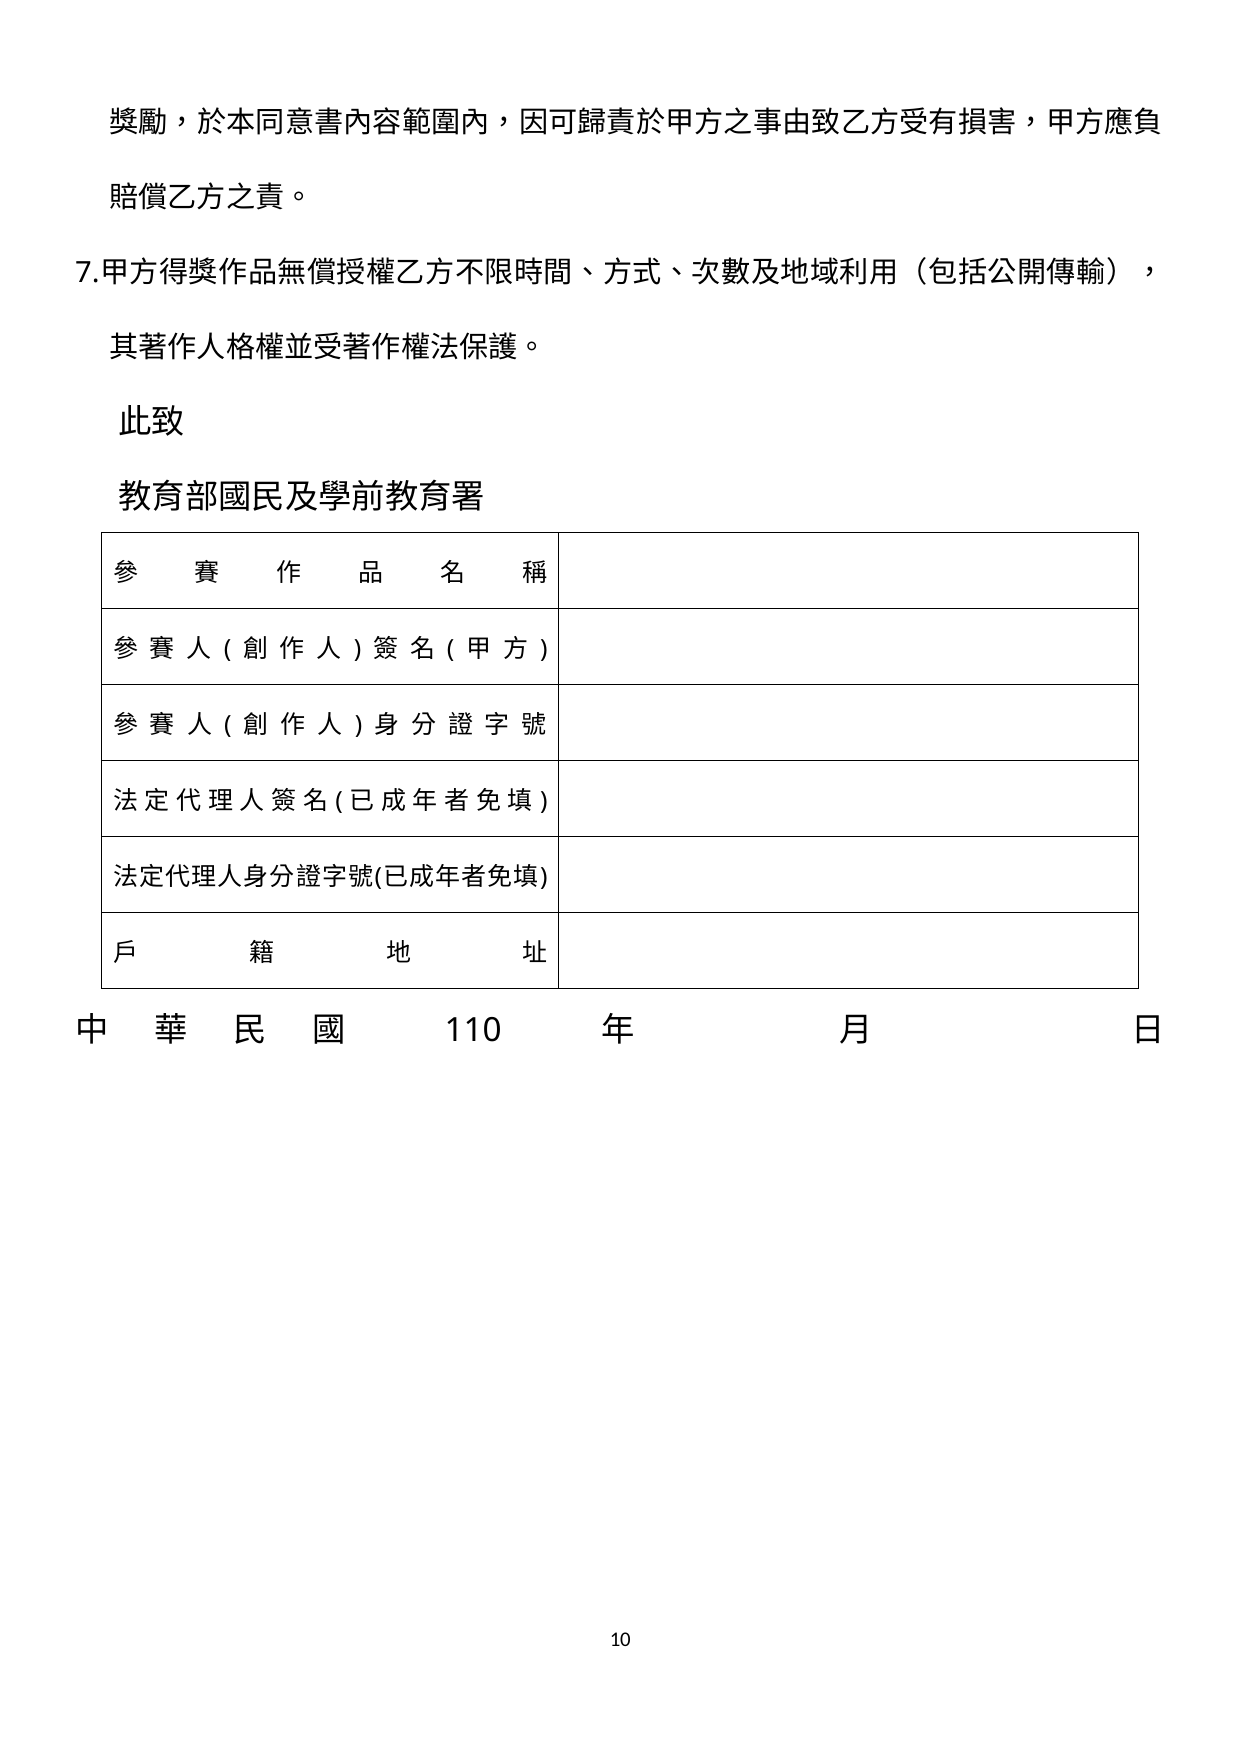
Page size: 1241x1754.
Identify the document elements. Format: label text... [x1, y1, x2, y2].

table_header 參賽作品名稱 [102, 533, 558, 608]
table_cell [559, 913, 1138, 988]
table_cell 法定代理人簽名(已成年者免填) [102, 761, 558, 836]
table_cell [559, 685, 1138, 760]
text 教育部國民及學前教育署 [75, 457, 1165, 532]
table_cell [559, 609, 1138, 684]
table_header [559, 533, 1138, 608]
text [75, 82, 1165, 232]
table_cell 參賽人(創作人)身分證字號 [102, 685, 558, 760]
table_cell 參賽人(創作人)簽名(甲方) [102, 609, 558, 684]
text 7.甲方得獎作品無償授權乙方不限時間、方式、次數及地域利用（包括公開傳輸），其著作人格權並受著作權法保護。 [75, 232, 1165, 382]
table_cell 戶籍地址 [102, 913, 558, 988]
table_cell [559, 837, 1138, 912]
table_cell 法定代理人身分證字號(已成年者免填) [102, 837, 558, 912]
text 中華民國 110 年 月 日 [75, 989, 1165, 1064]
table_cell [559, 761, 1138, 836]
text 此致 [75, 382, 1165, 457]
